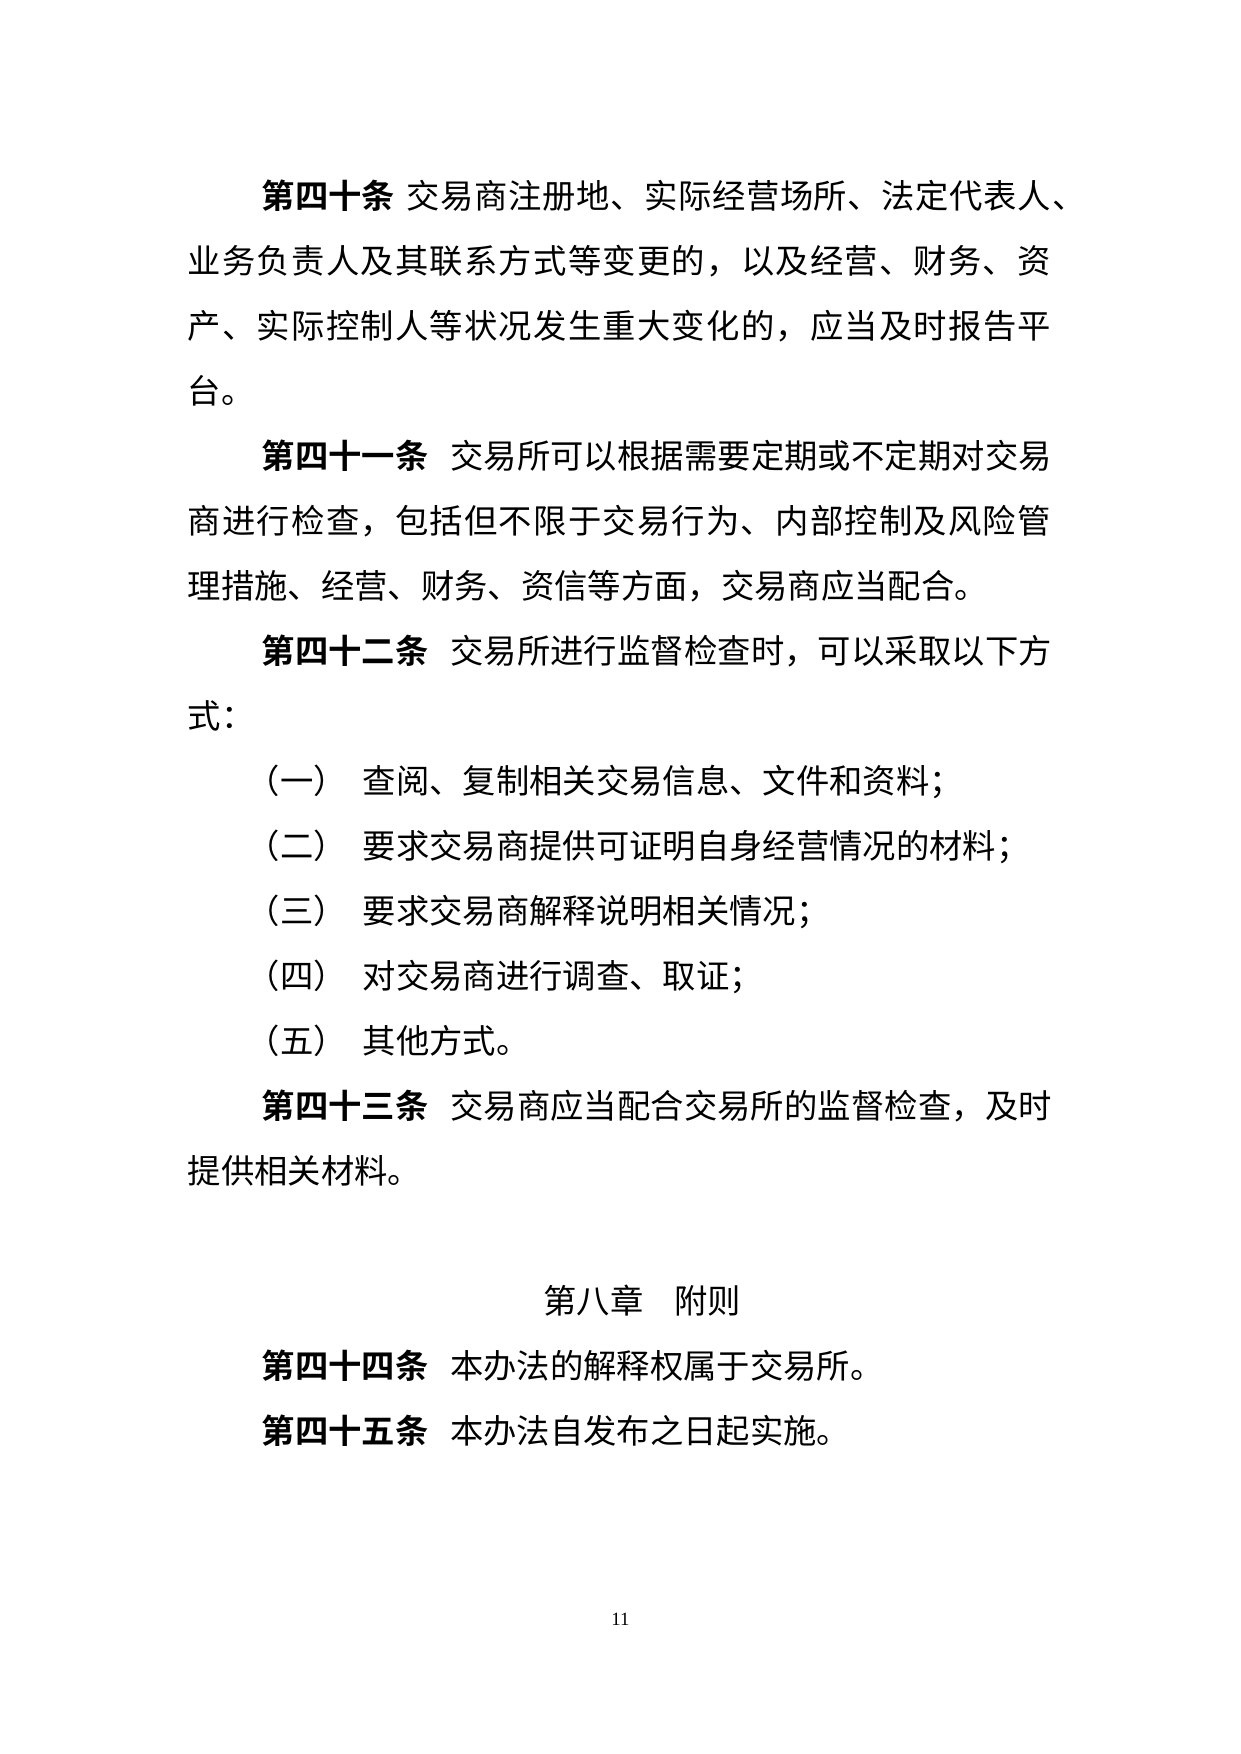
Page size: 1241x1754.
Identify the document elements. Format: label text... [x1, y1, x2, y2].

list 附则 [231, 1267, 1053, 1332]
list 本办法自发布之日起实施。 [187, 1397, 1053, 1462]
list 交易所进行监督检查时，可以采取以下方式： [187, 617, 1053, 747]
list 其他方式。 [187, 1007, 1053, 1072]
list 对交易商进行调查、取证； [187, 942, 1053, 1007]
list 本办法的解释权属于交易所。 [187, 1332, 1053, 1397]
list 查阅、复制相关交易信息、文件和资料； [187, 747, 1053, 812]
list 交易商注册地、实际经营场所、法定代表人、业务负责人及其联系方式等变更的，以及经营、财务、资产、实际控制人等状况发生重大变化的，应当及时报告平台。 [187, 162, 1053, 422]
list 要求交易商提供可证明自身经营情况的材料； [187, 812, 1053, 877]
list 交易所可以根据需要定期或不定期对交易商进行检查，包括但不限于交易行为、内部控制及风险管理措施、经营、财务、资信等方面，交易商应当配合。 [187, 422, 1053, 617]
list 要求交易商解释说明相关情况； [187, 877, 1053, 942]
list 交易商应当配合交易所的监督检查，及时提供相关材料。 [187, 1072, 1053, 1202]
